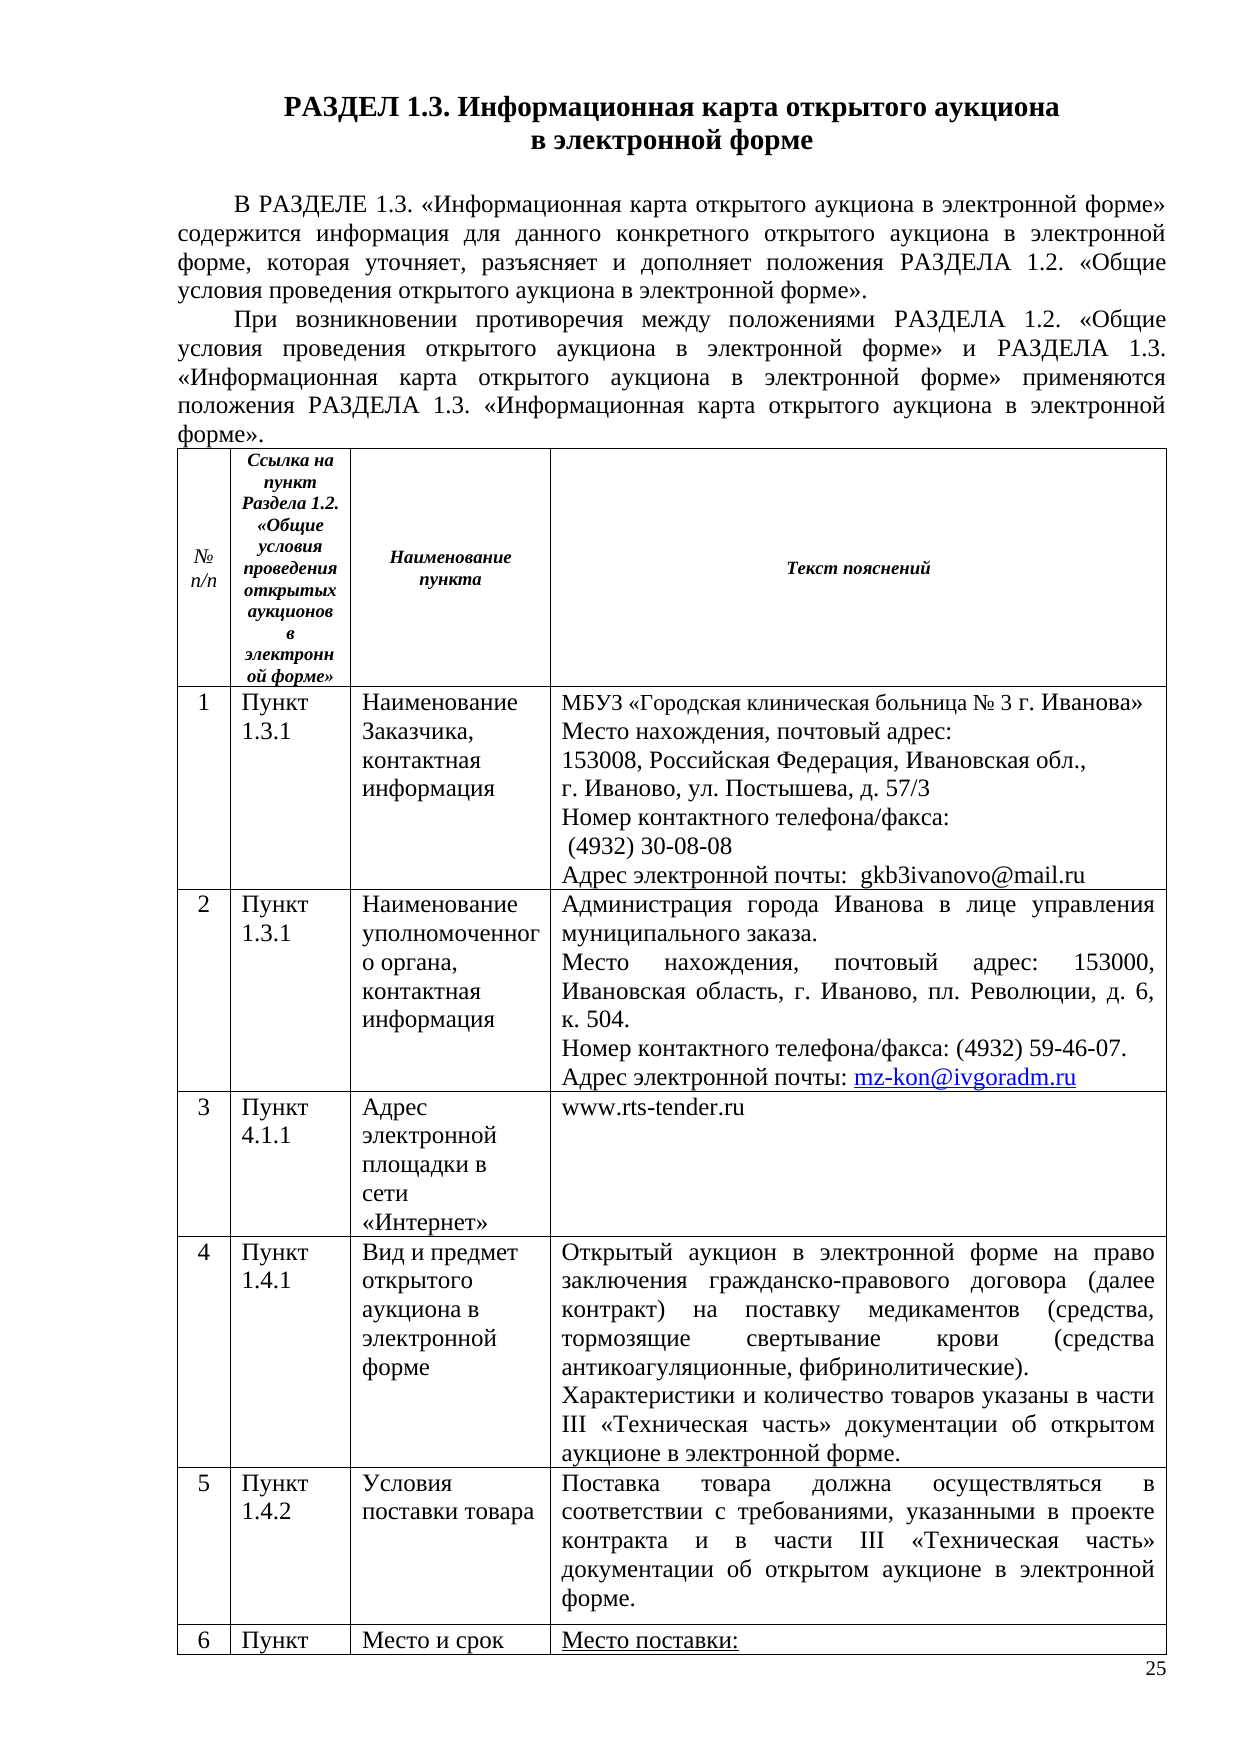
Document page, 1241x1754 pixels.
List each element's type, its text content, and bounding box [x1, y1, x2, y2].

text в электронной форме [177, 122, 1166, 156]
table_cell 3 [178, 1092, 230, 1236]
table_cell 6 [178, 1625, 230, 1654]
table_cell 2 [178, 890, 230, 1091]
table_header № п/п [178, 449, 230, 686]
table_cell Наименование уполномоченного органа, контактная информация [351, 890, 550, 1091]
text РАЗДЕЛ 1.3. Информационная карта открытого аукциона [177, 89, 1166, 122]
table_cell www.rts-tender.ru [551, 1092, 1166, 1236]
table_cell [351, 1625, 550, 1654]
table_cell Пункт 1.4.2 [231, 1468, 350, 1624]
table_cell МБУЗ «Городская клиническая больница № 3 г. Иванова» Место нахождения, почтовый адрес: 153008, Российская Федерация, Ивановская обл., г. Иваново, ул. Постышева, д. 57/3 Номер контактного телефона/факса: (4932) 30-08-08 Адрес электронной почты: gkb3ivanovo@mail.ru [551, 687, 1166, 888]
table_cell Открытый аукцион в электронной форме на право заключения гражданско-правового договора (далее контракт) на поставку медикаментов (средства, тормозящие свертывание крови (средства антикоагуляционные, фибринолитические). Характеристики и количество товаров указаны в части III «Техническая часть» документации об открытом аукционе в электронной форме. [551, 1237, 1166, 1467]
table_cell Пункт 4.1.1 [231, 1092, 350, 1236]
table_cell Вид и предмет открытого аукциона в электронной форме [351, 1237, 550, 1467]
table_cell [551, 1625, 1166, 1654]
table_cell Наименование Заказчика, контактная информация [351, 687, 550, 888]
text В Разделе 1.3. «Информационная карта открытого аукциона в электронной форме» содержится информация для данного конкретного открытого аукциона в электронной форме, которая уточняет, разъясняет и дополняет положения Раздела 1.2. «Общие условия проведения открытого аукциона в электронной форме». [177, 189, 1166, 304]
table_cell Условия поставки товара [351, 1468, 550, 1624]
table_cell Поставка товара должна осуществляться в соответствии с требованиями, указанными в проекте контракта и в части III «Техническая часть» документации об открытом аукционе в электронной форме. [551, 1468, 1166, 1624]
table_cell 4 [178, 1237, 230, 1467]
table_cell Администрация города Иванова в лице управления муниципального заказа. Место нахождения, почтовый адрес: 153000, Ивановская область, г. Иваново, пл. Революции, д. 6, к. 504. Номер контактного телефона/факса: (4932) 59-46-07. Адрес электронной почты: mz-kon@ivgoradm.ru [551, 890, 1166, 1091]
table_header Наименование пункта [351, 449, 550, 686]
table_cell 5 [178, 1468, 230, 1624]
table_header Ссылка на пункт Раздела 1.2. «Общие условия проведения открытых аукционов в электронной форме» [231, 449, 350, 686]
text При возникновении противоречия между положениями Раздела 1.2. «Общие условия проведения открытого аукциона в электронной форме» и Раздела 1.3. «Информационная карта открытого аукциона в электронной форме» применяются положения Раздела 1.3. «Информационная карта открытого аукциона в электронной форме». [177, 304, 1166, 448]
table_cell 1 [178, 687, 230, 888]
table_header Текст пояснений [551, 449, 1166, 686]
table_cell Пункт 1.4.1 [231, 1237, 350, 1467]
table_cell Адрес электронной площадки в сети «Интернет» [351, 1092, 550, 1236]
table_cell Пункт 1.3.1 [231, 890, 350, 1091]
table_cell Пункт 1.3.1 [231, 687, 350, 888]
table_cell Пункт 1.4.2 [231, 1625, 350, 1654]
